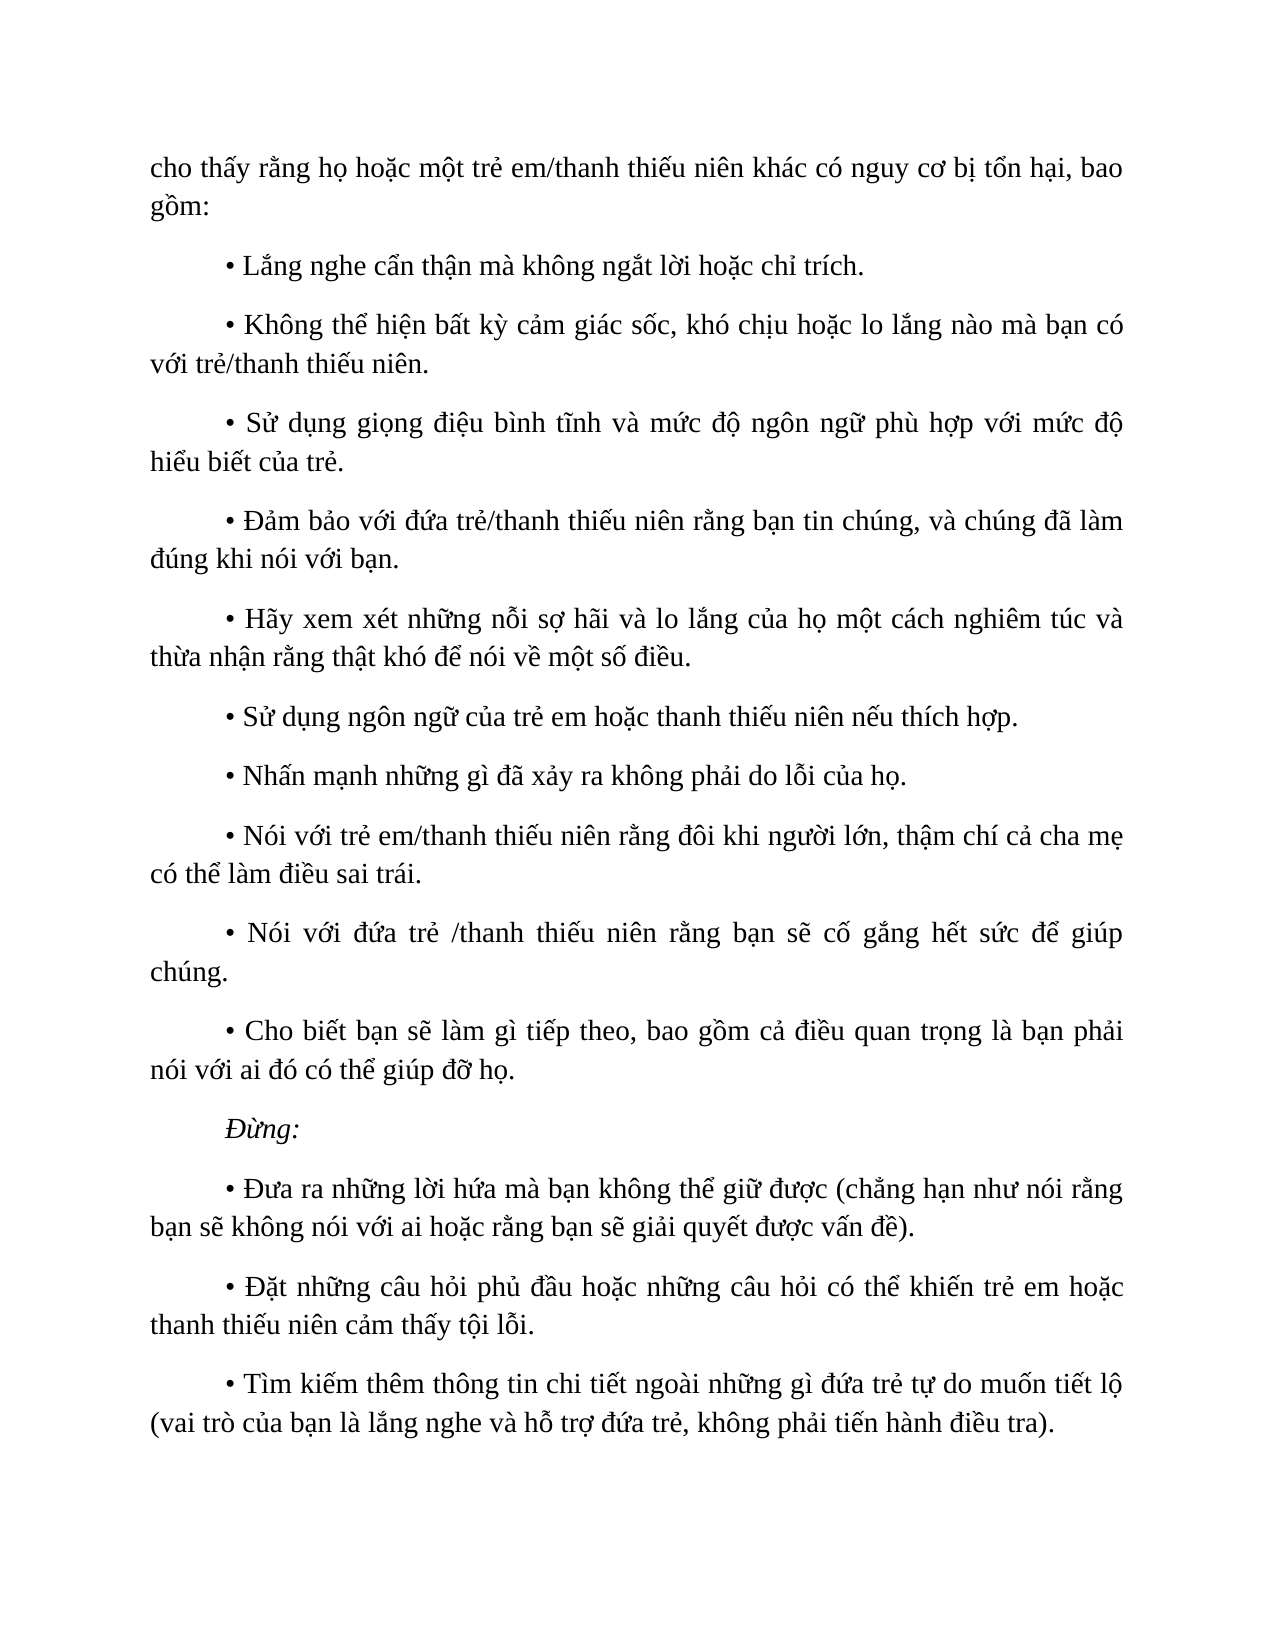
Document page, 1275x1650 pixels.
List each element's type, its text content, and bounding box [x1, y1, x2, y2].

text • Nói với đứa trẻ /thanh thiếu niên rằng bạn sẽ cố gắng hết sức để giúp chúng. [150, 916, 1125, 988]
text • Đưa ra những lời hứa mà bạn không thể giữ được (chẳng hạn như nói rằng bạn sẽ không nói với ai hoặc rằng bạn sẽ giải quyết được vấn đề). [150, 1171, 1125, 1243]
text • Cho biết bạn sẽ làm gì tiếp theo, bao gồm cả điều quan trọng là bạn phải nói với ai đó có thể giúp đỡ họ. [150, 1013, 1125, 1086]
text • Lắng nghe cẩn thận mà không ngắt lời hoặc chỉ trích. [150, 248, 1125, 281]
text • Hãy xem xét những nỗi sợ hãi và lo lắng của họ một cách nghiêm túc và thừa nhận rằng thật khó để nói về một số điều. [150, 601, 1125, 673]
text • Đảm bảo với đứa trẻ/thanh thiếu niên rằng bạn tin chúng, và chúng đã làm đúng khi nói với bạn. [150, 503, 1125, 575]
text • Không thể hiện bất kỳ cảm giác sốc, khó chịu hoặc lo lắng nào mà bạn có với trẻ/thanh thiếu niên. [150, 307, 1125, 379]
text • Nhấn mạnh những gì đã xảy ra không phải do lỗi của họ. [150, 758, 1125, 792]
text • Đặt những câu hỏi phủ đầu hoặc những câu hỏi có thể khiến trẻ em hoặc thanh thiếu niên cảm thấy tội lỗi. [150, 1269, 1125, 1341]
text • Tìm kiếm thêm thông tin chi tiết ngoài những gì đứa trẻ tự do muốn tiết lộ (vai trò của bạn là lắng nghe và hỗ trợ đứa trẻ, không phải tiến hành điều tra). [150, 1367, 1125, 1439]
text Các hòa giải viên là những người báo cáo bắt buộc theo Đạo luật Trung tâm Tư pháp Cộng đồng 1983 (NSW). Nếu, trong suốt quá trình làm việc, một hòa giải viên tin rằng trẻ em hoặc thanh thiếu niên có nguy cơ bị tổn hại đáng kể, họ phải tuân thủ quy định của CJC về việc bắt buộc báo cáo vấn đề này cho Bộ Gia đình và Dịch vụ cộng đồng NSW. Các đề xuất cũng được đưa ra về cách các hòa giải viên nên phản ứng như thế nào đối với trẻ em hoặc thanh thiếu niên tiết lộ bất cứ điều gì cho thấy rằng họ hoặc một trẻ em/thanh thiếu niên khác có nguy cơ bị tổn hại, bao gồm: [150, 150, 1125, 222]
text Đừng: [150, 1111, 1125, 1145]
text • Sử dụng giọng điệu bình tĩnh và mức độ ngôn ngữ phù hợp với mức độ hiểu biết của trẻ. [150, 405, 1125, 477]
text • Nói với trẻ em/thanh thiếu niên rằng đôi khi người lớn, thậm chí cả cha mẹ có thể làm điều sai trái. [150, 818, 1125, 890]
text • Sử dụng ngôn ngữ của trẻ em hoặc thanh thiếu niên nếu thích hợp. [150, 699, 1125, 732]
